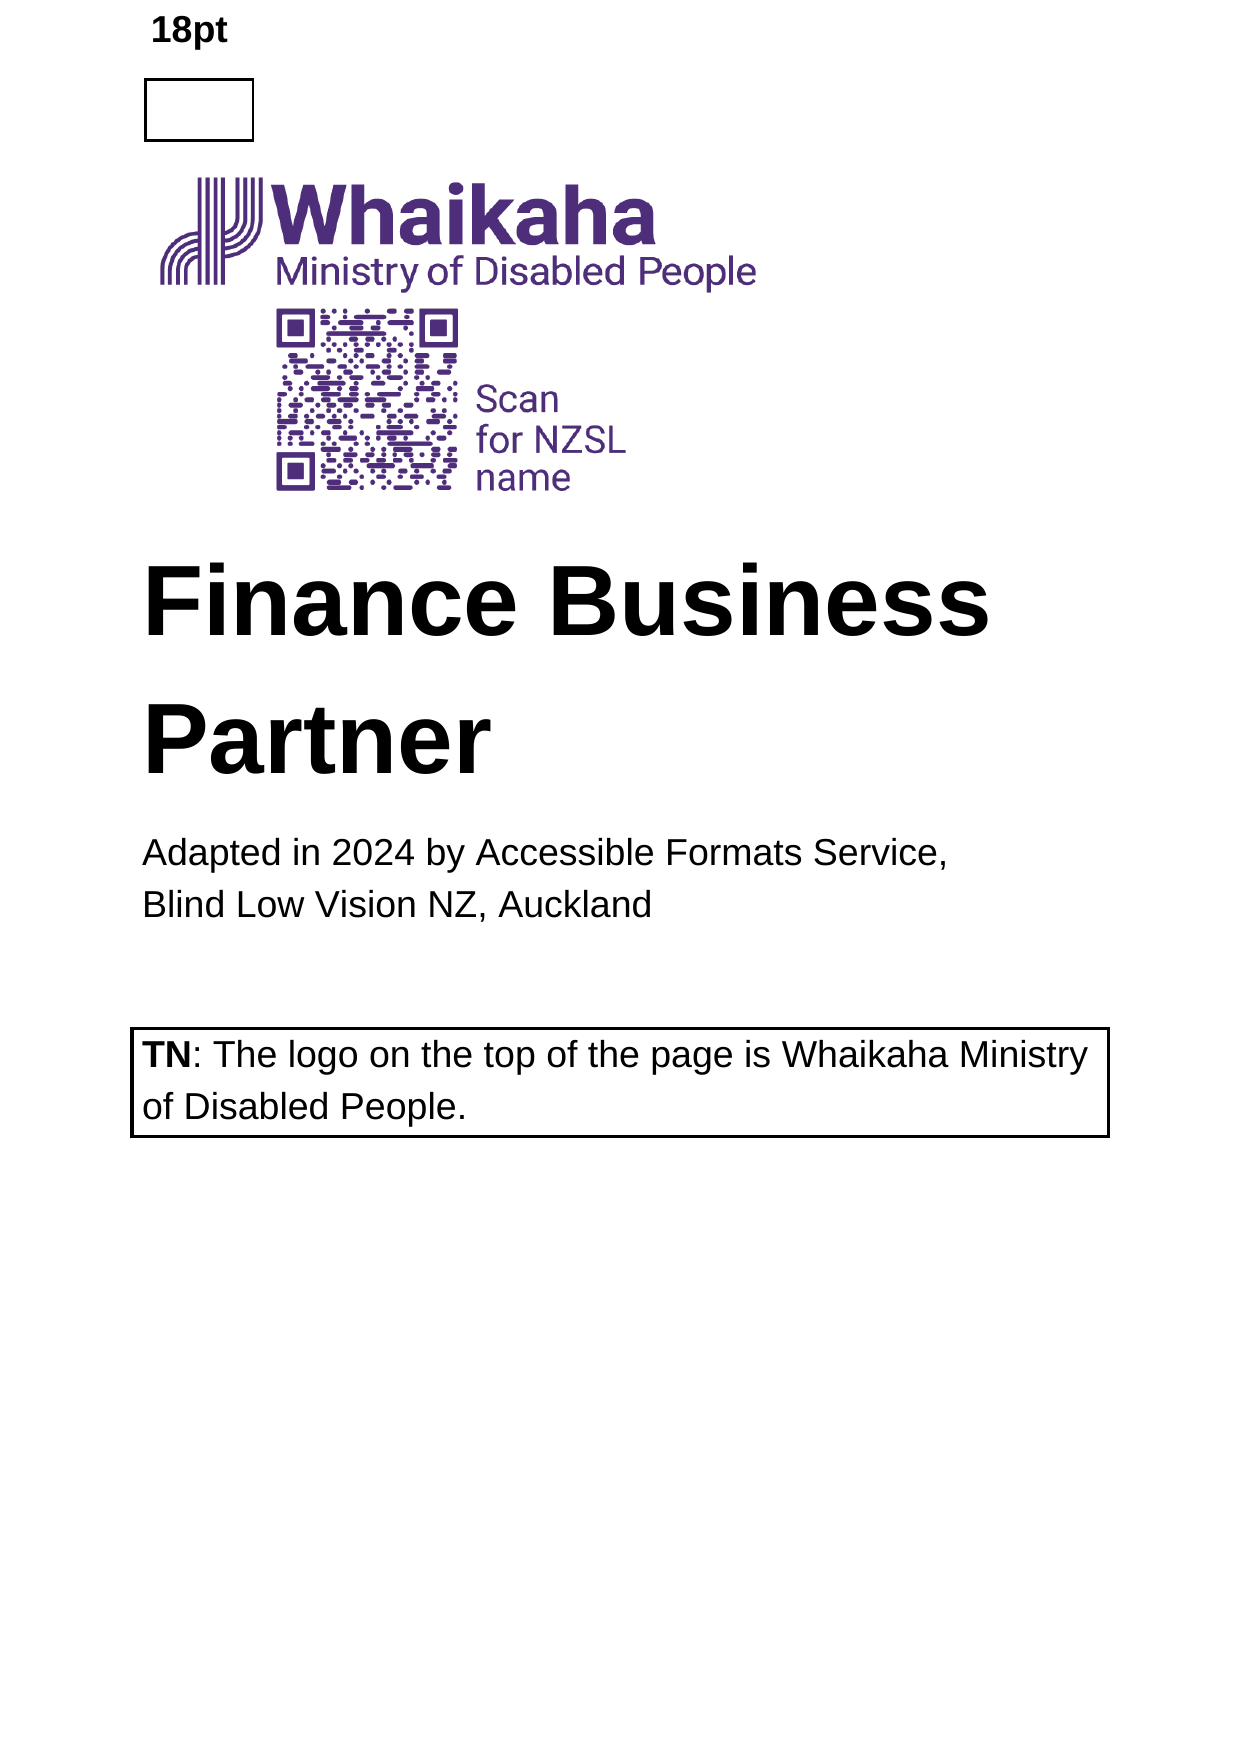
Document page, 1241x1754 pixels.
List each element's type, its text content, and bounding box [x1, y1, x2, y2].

picture [141, 150, 772, 519]
text Adapted in 2024 by Accessible Formats Service, Blind Low Vision NZ, Auckland [142, 830, 1098, 925]
text TN: The logo on the top of the page is Whaikaha Ministry of Disabled People. [134, 1030, 1107, 1135]
